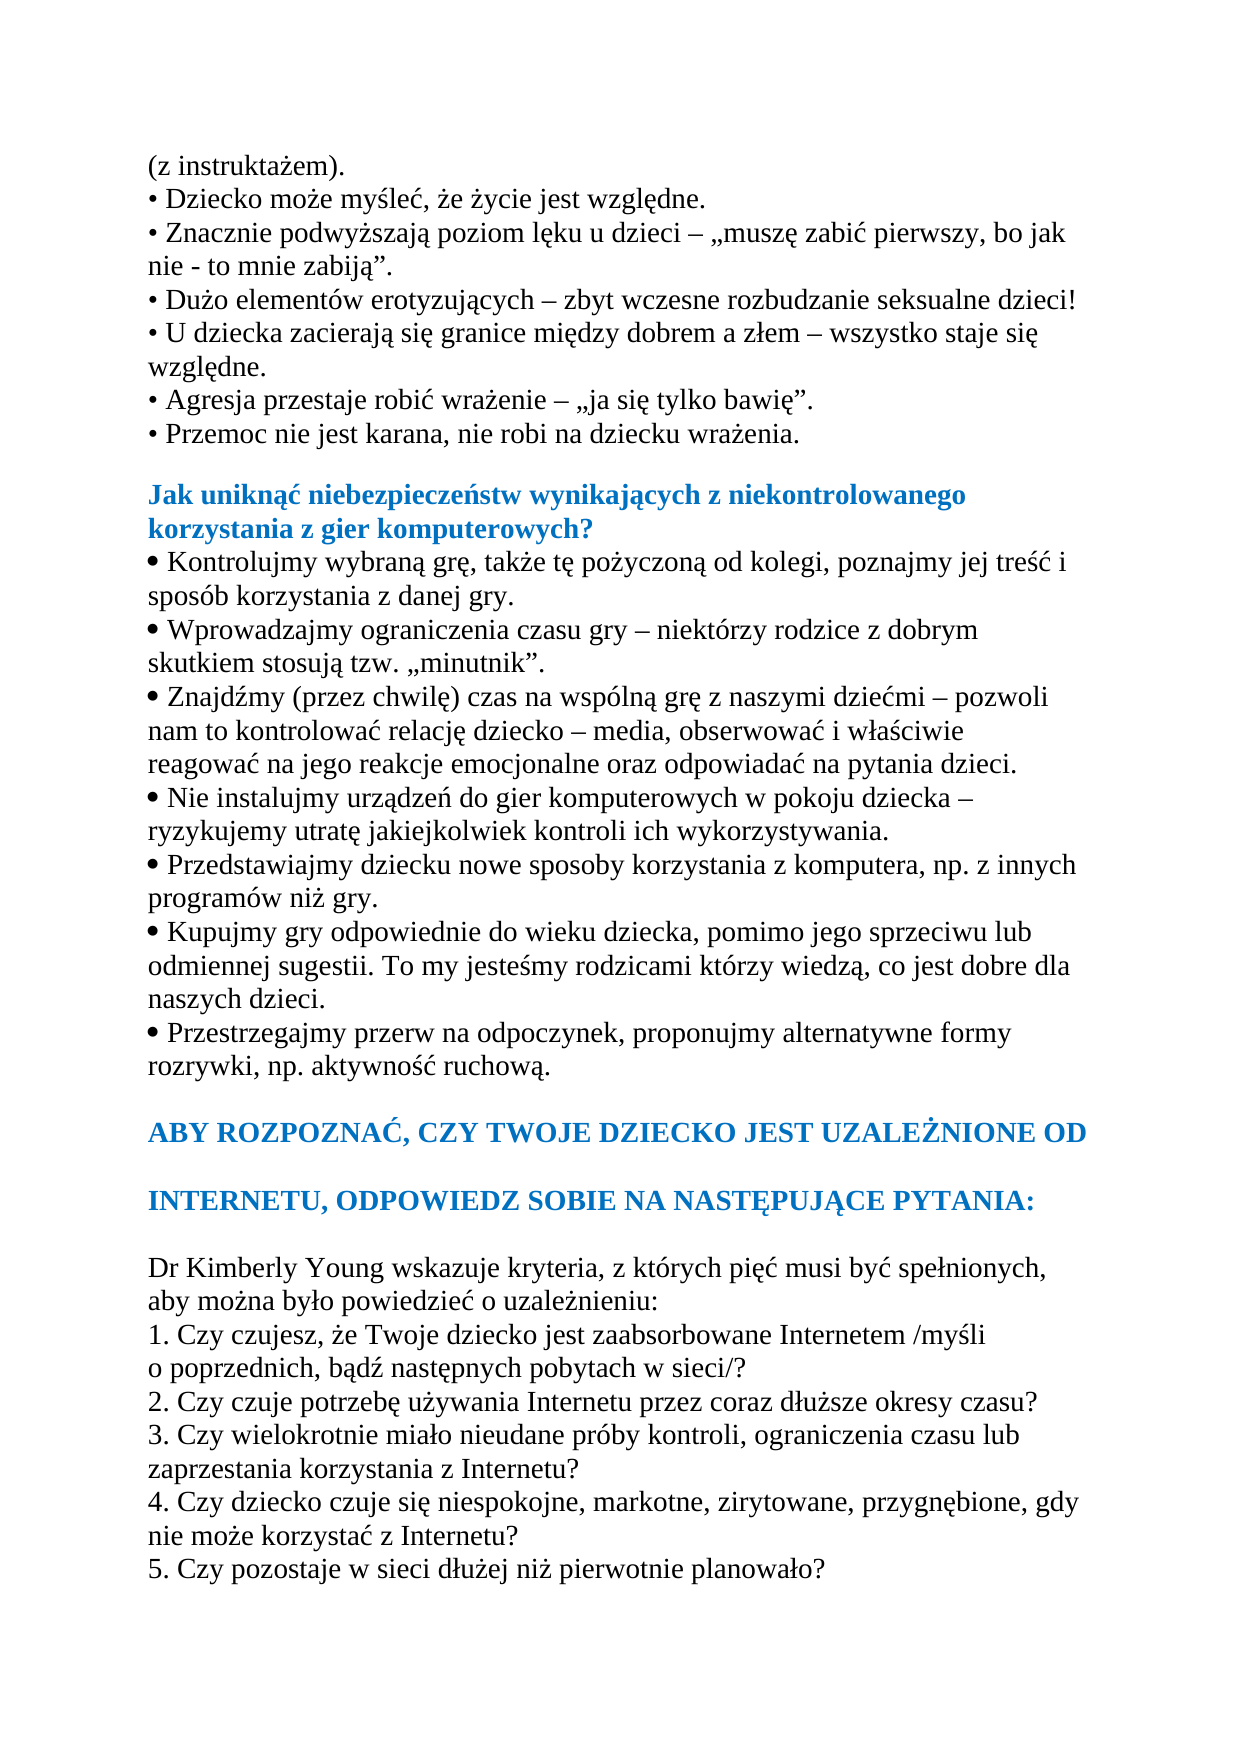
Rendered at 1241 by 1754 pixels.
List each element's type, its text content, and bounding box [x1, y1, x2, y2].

text Jak uniknąć niebezpieczeństw wynikających z niekontrolowanego korzystania z gier komputerowych? Kontrolujmy wybraną grę, także tę pożyczoną od kolegi, poznajmy jej treść i sposób korzystania z danej gry. [148, 477, 1093, 612]
text Wprowadzajmy ograniczenia czasu gry – niektórzy rodzice z dobrym skutkiem stosują tzw. „minutnik”. Znajdźmy (przez chwilę) czas na wspólną grę z naszymi dziećmi – pozwoli nam to kontrolować relację dziecko – media, obserwować i właściwie reagować na jego reakcje emocjonalne oraz odpowiadać na pytania dzieci. Nie instalujmy urządzeń do gier komputerowych w pokoju dziecka – ryzykujemy utratę jakiejkolwiek kontroli ich wykorzystywania. Przedstawiajmy dziecku nowe sposoby korzystania z komputera, np. z innych programów niż gry. Kupujmy gry odpowiednie do wieku dziecka, pomimo jego sprzeciwu lub odmiennej sugestii. To my jesteśmy rodzicami którzy wiedzą, co jest dobre dla naszych dzieci. Przestrzegajmy przerw na odpoczynek, proponujmy alternatywne formy rozrywki, np. aktywność ruchową. ABY ROZPOZNAĆ, CZY TWOJE DZIECKO JEST UZALEŻNIONE OD INTERNETU, ODPOWIEDZ SOBIE NA NASTĘPUJĄCE PYTANIA: [148, 612, 1093, 1216]
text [148, 1216, 1093, 1585]
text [148, 148, 1093, 477]
